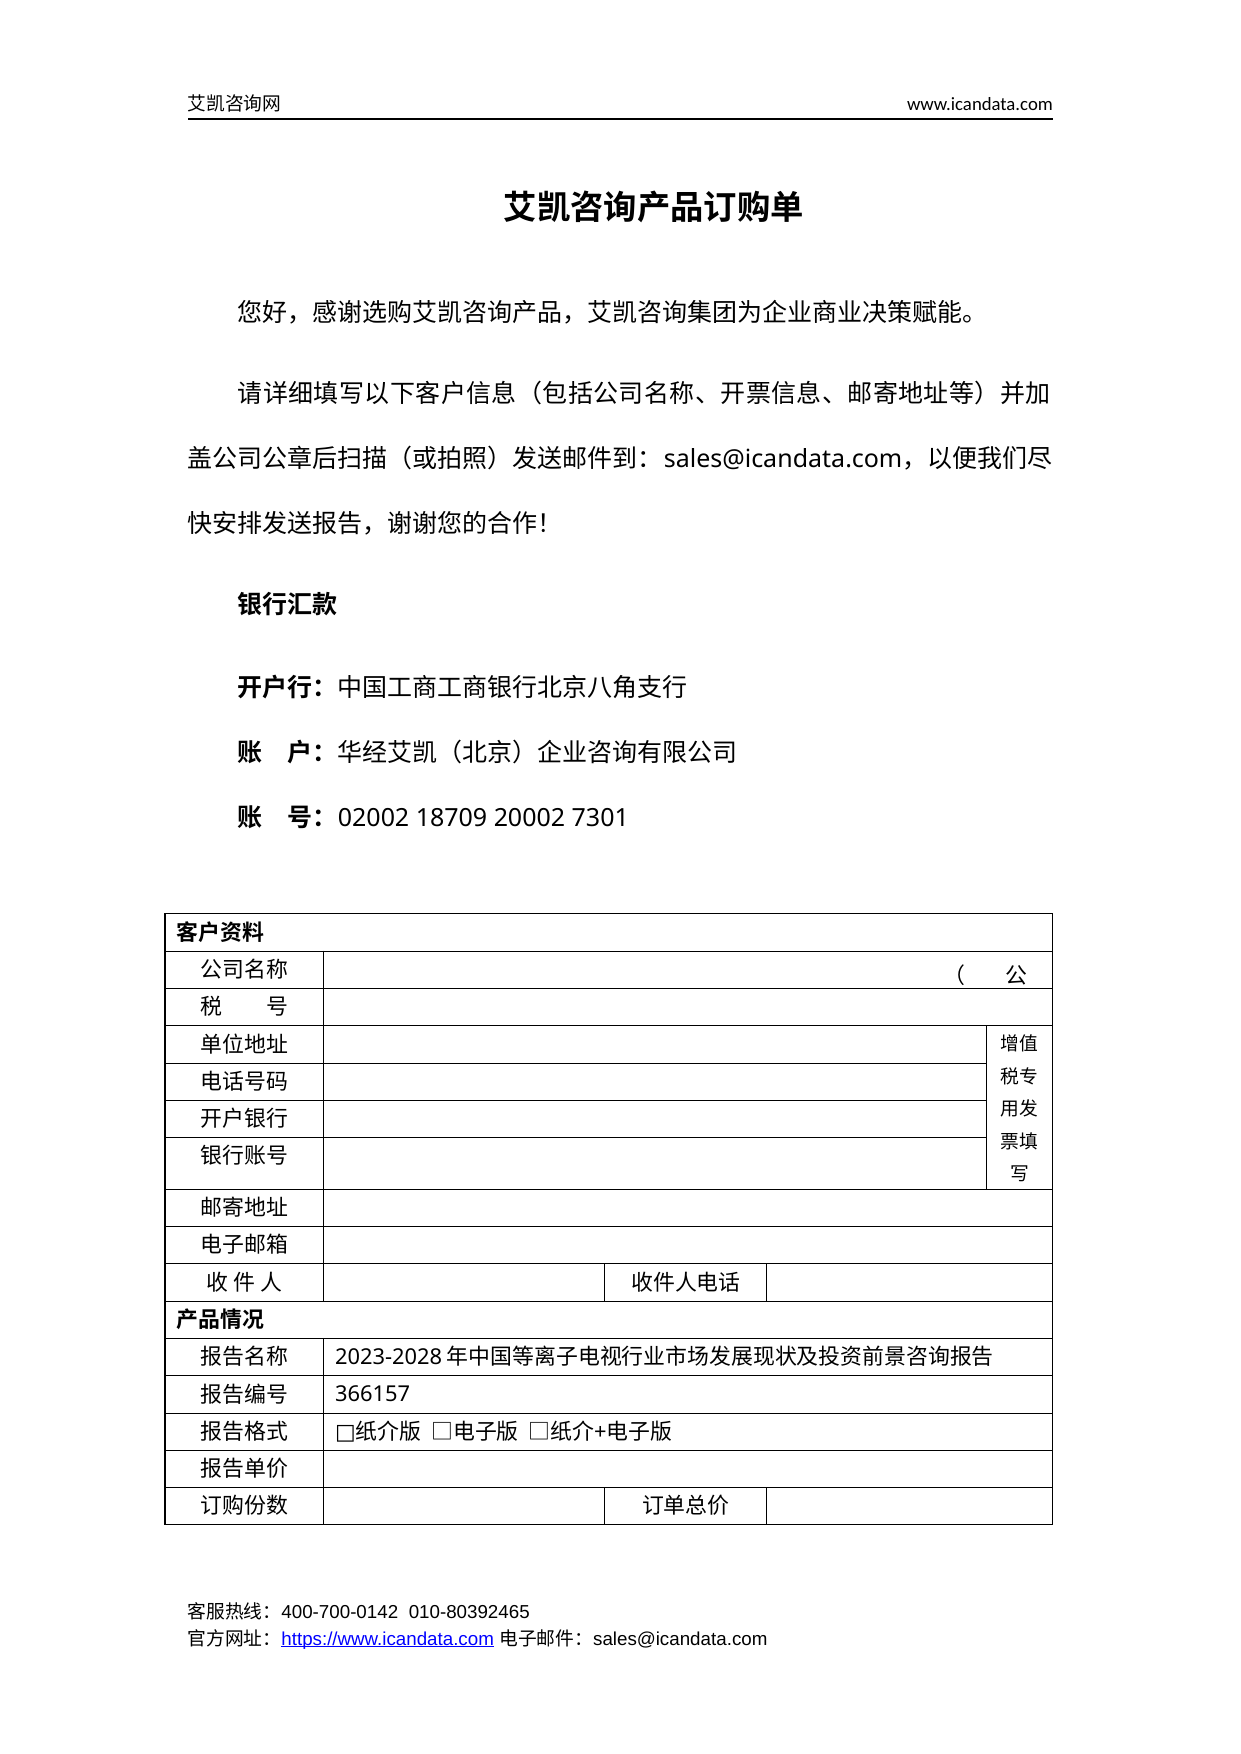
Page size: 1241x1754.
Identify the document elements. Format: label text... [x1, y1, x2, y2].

table_cell [324, 1488, 604, 1524]
text 账 户：华经艾凯（北京）企业咨询有限公司 [187, 718, 1053, 783]
table_cell [324, 1190, 1052, 1226]
table_cell 增值税专用发票填写 [987, 1026, 1052, 1189]
table_cell [324, 1101, 986, 1137]
table_cell [767, 1488, 1052, 1524]
table_cell [324, 1026, 986, 1062]
table_cell 银行账号 [166, 1138, 323, 1189]
text 账 号：02002 18709 20002 7301 [187, 783, 1053, 848]
table_cell 报告格式 [166, 1414, 323, 1450]
table_cell [324, 989, 1052, 1025]
table_cell 单位地址 [166, 1026, 323, 1062]
text 银行汇款 [187, 570, 1053, 635]
table_cell 订购份数 [166, 1488, 323, 1524]
table_cell 报告单价 [166, 1451, 323, 1487]
table_cell 收件人电话 [605, 1264, 766, 1301]
table_cell [324, 1064, 986, 1100]
table_cell 电子邮箱 [166, 1227, 323, 1263]
table_cell [324, 1264, 604, 1301]
table_cell [324, 952, 1052, 988]
text 开户行：中国工商工商银行北京八角支行 [187, 653, 1053, 718]
table_cell 2023-2028年中国等离子电视行业市场发展现状及投资前景咨询报告 [324, 1339, 1052, 1375]
table_cell 366157 [324, 1376, 1052, 1412]
table_cell 产品情况 [166, 1302, 1052, 1338]
table_header 客户资料 [166, 914, 1052, 951]
table_cell 税 号 [166, 989, 323, 1025]
table_cell 订单总价 [605, 1488, 766, 1524]
table_cell [324, 1451, 1052, 1487]
table_cell [767, 1264, 1052, 1301]
table_cell 收 件 人 [166, 1264, 323, 1301]
table_cell 报告编号 [166, 1376, 323, 1412]
text 请详细填写以下客户信息（包括公司名称、开票信息、邮寄地址等）并加盖公司公章后扫描（或拍照）发送邮件到：sales@icandata.com，以便我们尽快安排发送报告，谢谢您的合作！ [187, 359, 1053, 554]
text 您好，感谢选购艾凯咨询产品，艾凯咨询集团为企业商业决策赋能。 [187, 278, 1053, 343]
table_cell □纸介版 □电子版 □纸介+电子版 [324, 1414, 1052, 1450]
table_cell [324, 1227, 1052, 1263]
text 艾凯咨询产品订购单 [187, 172, 1053, 237]
table_cell 公司名称 [166, 952, 323, 988]
table_cell 开户银行 [166, 1101, 323, 1137]
table_cell 报告名称 [166, 1339, 323, 1375]
table_cell 邮寄地址 [166, 1190, 323, 1226]
table_cell [324, 1138, 986, 1189]
table_cell 电话号码 [166, 1064, 323, 1100]
